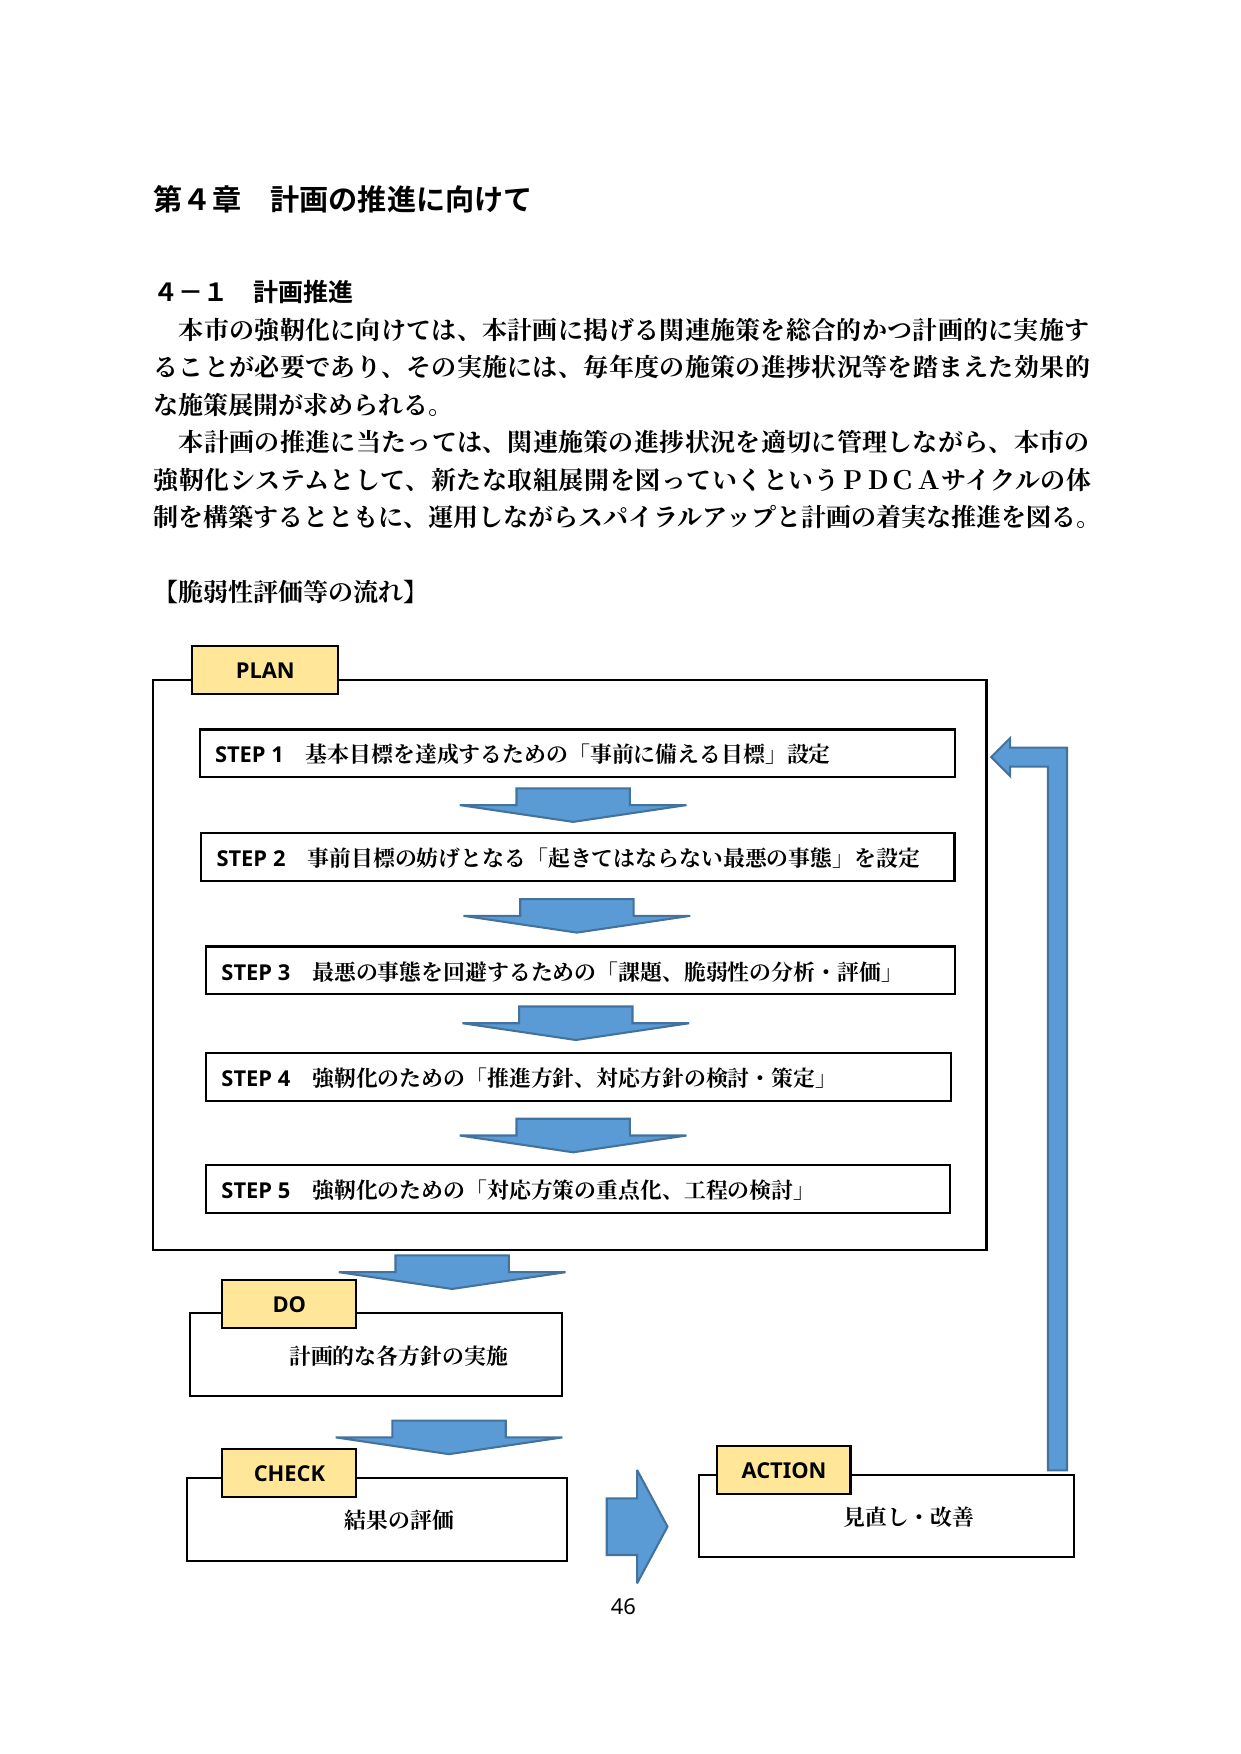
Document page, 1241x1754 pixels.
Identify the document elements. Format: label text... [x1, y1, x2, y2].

text ４－１ 計画推進 [153, 272, 1092, 310]
text 第４章 計画の推進に向けて [153, 160, 1092, 235]
text 本市の強靭化に向けては、本計画に掲げる関連施策を総合的かつ計画的に実施することが必要であり、その実施には、毎年度の施策の進捗状況等を踏まえた効果的な施策展開が求められる。 [153, 310, 1092, 422]
text 本計画の推進に当たっては、関連施策の進捗状況を適切に管理しながら、本市の強靭化システムとして、新たな取組展開を図っていくというＰＤＣＡサイクルの体制を構築するとともに、運用しながらスパイラルアップと計画の着実な推進を図る。 [153, 422, 1092, 535]
text 【脆弱性評価等の流れ】 [153, 572, 1092, 610]
